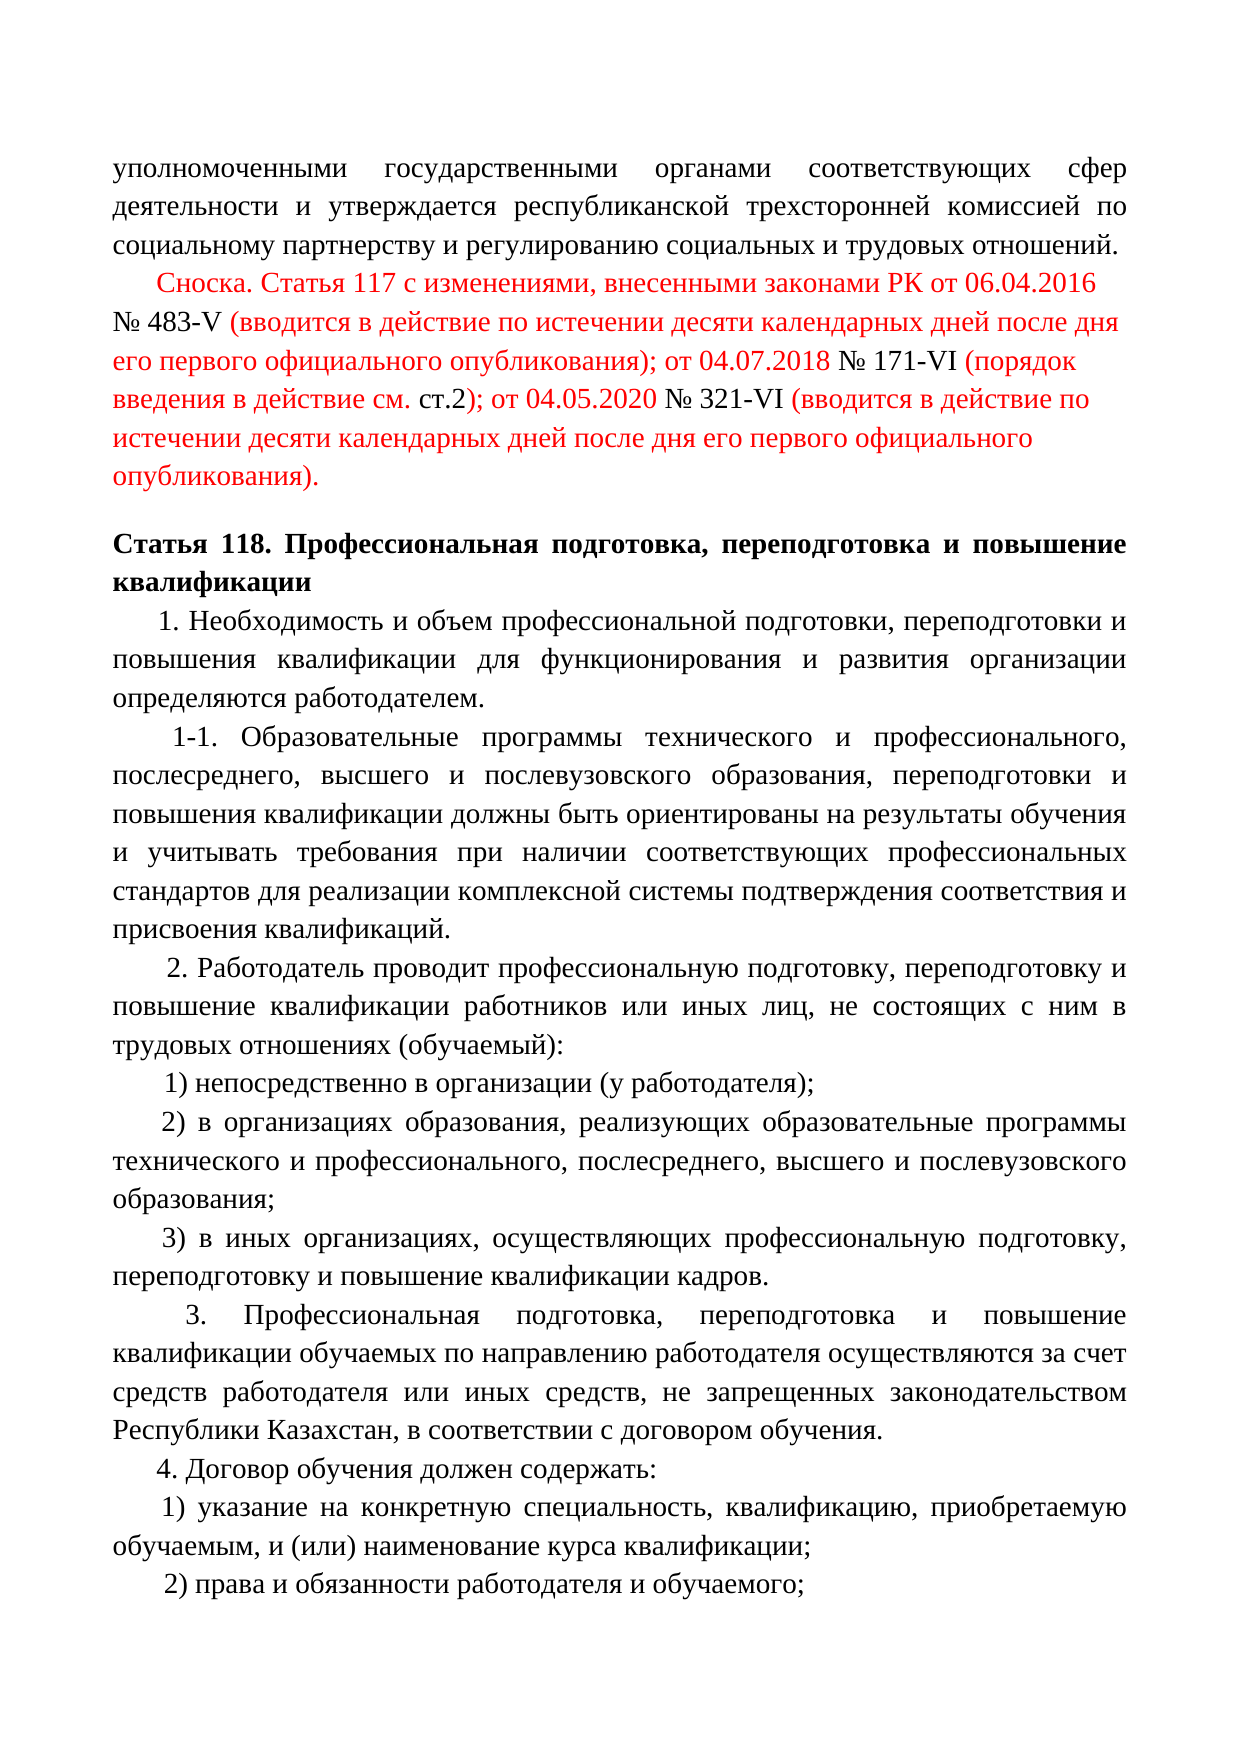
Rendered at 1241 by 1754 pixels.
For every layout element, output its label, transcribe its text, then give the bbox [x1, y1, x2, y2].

text 2) права и обязанности работодателя и обучаемого; [112, 1567, 1128, 1600]
text Сноска. Статья 117 с изменениями, внесенными законами РК от 06.04.2016 № 483-V (вводится в действие по истечении десяти календарных дней после дня его первого официального опубликования); от 04.07.2018 № 171-VI (порядок введения в действие см. ст.2); от 04.05.2020 № 321-VІ (вводится в действие по истечении десяти календарных дней после дня его первого официального опубликования). [112, 266, 1128, 522]
text 3. Профессиональная подготовка, переподготовка и повышение квалификации обучаемых по направлению работодателя осуществляются за счет средств работодателя или иных средств, не запрещенных законодательством Республики Казахстан, в соответствии с договором обучения. [112, 1297, 1128, 1446]
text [112, 150, 1128, 261]
text Статья 118. Профессиональная подготовка, переподготовка и повышение квалификации [112, 526, 1128, 598]
text 2) в организациях образования, реализующих образовательные программы технического и профессионального, послесреднего, высшего и послевузовского образования; [112, 1104, 1128, 1215]
text 1) непосредственно в организации (у работодателя); [112, 1066, 1128, 1099]
text 3) в иных организациях, осуществляющих профессиональную подготовку, переподготовку и повышение квалификации кадров. [112, 1220, 1128, 1292]
text 1-1. Образовательные программы технического и профессионального, послесреднего, высшего и послевузовского образования, переподготовки и повышения квалификации должны быть ориентированы на результаты обучения и учитывать требования при наличии соответствующих профессиональных стандартов для реализации комплексной системы подтверждения соответствия и присвоения квалификаций. [112, 719, 1128, 945]
text 1. Необходимость и объем профессиональной подготовки, переподготовки и повышения квалификации для функционирования и развития организации определяются работодателем. [112, 603, 1128, 714]
text 1) указание на конкретную специальность, квалификацию, приобретаемую обучаемым, и (или) наименование курса квалификации; [112, 1489, 1128, 1562]
text 4. Договор обучения должен содержать: [112, 1451, 1128, 1484]
text 2. Работодатель проводит профессиональную подготовку, переподготовку и повышение квалификации работников или иных лиц, не состоящих с ним в трудовых отношениях (обучаемый): [112, 950, 1128, 1061]
